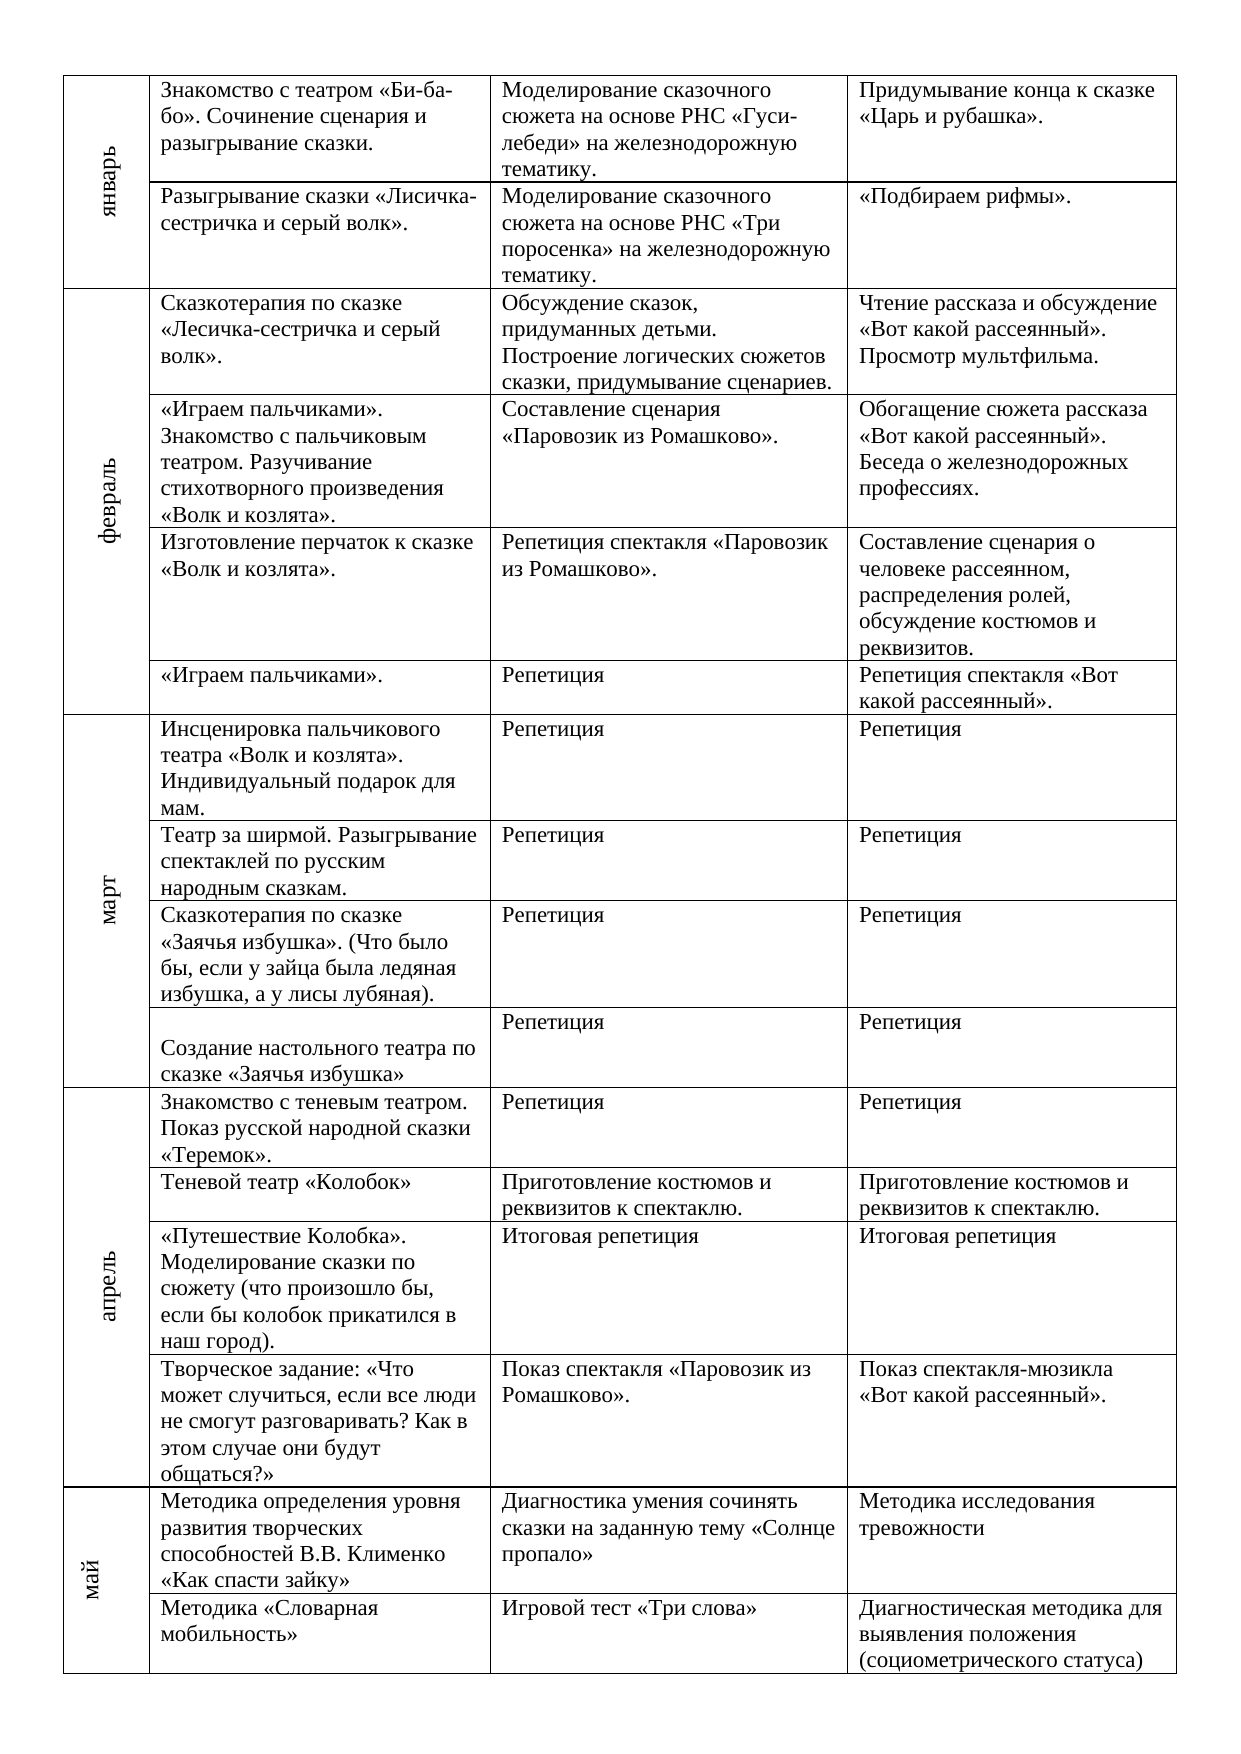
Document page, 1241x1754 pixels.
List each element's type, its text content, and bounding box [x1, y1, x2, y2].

table_cell «Играем пальчиками». [150, 661, 490, 714]
table_cell Составление сценария «Паровозик из Ромашково». [491, 395, 847, 527]
table_cell Приготовление костюмов и реквизитов к спектаклю. [848, 1168, 1176, 1221]
table_cell Методика исследования тревожности [848, 1488, 1176, 1593]
table_cell Репетиция спектакля «Паровозик из Ромашково». [491, 528, 847, 660]
table_cell Теневой театр «Колобок» [150, 1168, 490, 1221]
table_cell Репетиция [491, 715, 847, 820]
table_cell Изготовление перчаток к сказке «Волк и козлята». [150, 528, 490, 660]
table_cell апрель [64, 1088, 149, 1486]
table_cell «Путешествие Колобка». Моделирование сказки по сюжету (что произошло бы, если бы колобок прикатился в наш город). [150, 1222, 490, 1353]
table_cell Творческое задание: «Что может случиться, если все люди не смогут разговаривать? Как в этом случае они будут общаться?» [150, 1355, 490, 1486]
table_cell Репетиция [491, 1008, 847, 1087]
table_cell Диагностика умения сочинять сказки на заданную тему «Солнце пропало» [491, 1488, 847, 1593]
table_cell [491, 1594, 847, 1673]
table_cell март [64, 715, 149, 1087]
table_cell Моделирование сказочного сюжета на основе РНС «Гуси-лебеди» на железнодорожную тематику. [491, 76, 847, 181]
table_cell Репетиция [491, 821, 847, 900]
table_cell Обсуждение сказок, придуманных детьми. Построение логических сюжетов сказки, придумывание сценариев. [491, 289, 847, 394]
table_cell Репетиция спектакля «Вот какой рассеянный». [848, 661, 1176, 714]
table_cell Репетиция [848, 901, 1176, 1007]
table_cell Разыгрывание сказки «Лисичка-сестричка и серый волк». [150, 183, 490, 288]
table_cell Чтение рассказа и обсуждение «Вот какой рассеянный». Просмотр мультфильма. [848, 289, 1176, 394]
table_cell Театр за ширмой. Разыгрывание спектаклей по русским народным сказкам. [150, 821, 490, 900]
table_cell Репетиция [491, 901, 847, 1007]
table_cell февраль [64, 289, 149, 714]
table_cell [848, 1594, 1176, 1673]
table_cell Репетиция [848, 821, 1176, 900]
table_cell Придумывание конца к сказке «Царь и рубашка». [848, 76, 1176, 181]
table_cell май [64, 1488, 149, 1673]
table_cell Составление сценария о человеке рассеянном, распределения ролей, обсуждение костюмов и реквизитов. [848, 528, 1176, 660]
table_cell Создание настольного театра по сказке «Заячья избушка» [150, 1008, 490, 1087]
table_cell Репетиция [491, 661, 847, 714]
table_cell Сказкотерапия по сказке «Заячья избушка». (Что было бы, если у зайца была ледяная избушка, а у лисы лубяная). [150, 901, 490, 1007]
table_cell Итоговая репетиция [491, 1222, 847, 1353]
table_cell «Играем пальчиками». Знакомство с пальчиковым театром. Разучивание стихотворного произведения «Волк и козлята». [150, 395, 490, 527]
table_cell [150, 1594, 490, 1673]
table_cell Репетиция [848, 715, 1176, 820]
table_cell январь [64, 76, 149, 288]
table_cell Показ спектакля «Паровозик из Ромашково». [491, 1355, 847, 1486]
table_cell Репетиция [848, 1008, 1176, 1087]
table_cell «Подбираем рифмы». [848, 183, 1176, 288]
table_cell Приготовление костюмов и реквизитов к спектаклю. [491, 1168, 847, 1221]
table_cell Показ спектакля-мюзикла «Вот какой рассеянный». [848, 1355, 1176, 1486]
table_cell Знакомство с театром «Би-ба-бо». Сочинение сценария и разыгрывание сказки. [150, 76, 490, 181]
table_cell Инсценировка пальчикового театра «Волк и козлята». Индивидуальный подарок для мам. [150, 715, 490, 820]
table_cell Знакомство с теневым театром. Показ русской народной сказки «Теремок». [150, 1088, 490, 1167]
table_cell Моделирование сказочного сюжета на основе РНС «Три поросенка» на железнодорожную тематику. [491, 183, 847, 288]
table_cell Репетиция [491, 1088, 847, 1167]
table_cell Обогащение сюжета рассказа «Вот какой рассеянный». Беседа о железнодорожных профессиях. [848, 395, 1176, 527]
table_cell Сказкотерапия по сказке «Лесичка-сестричка и серый волк». [150, 289, 490, 394]
table_cell Репетиция [848, 1088, 1176, 1167]
table_cell Итоговая репетиция [848, 1222, 1176, 1353]
table_cell Методика определения уровня развития творческих способностей В.В. Клименко «Как спасти зайку» [150, 1488, 490, 1593]
